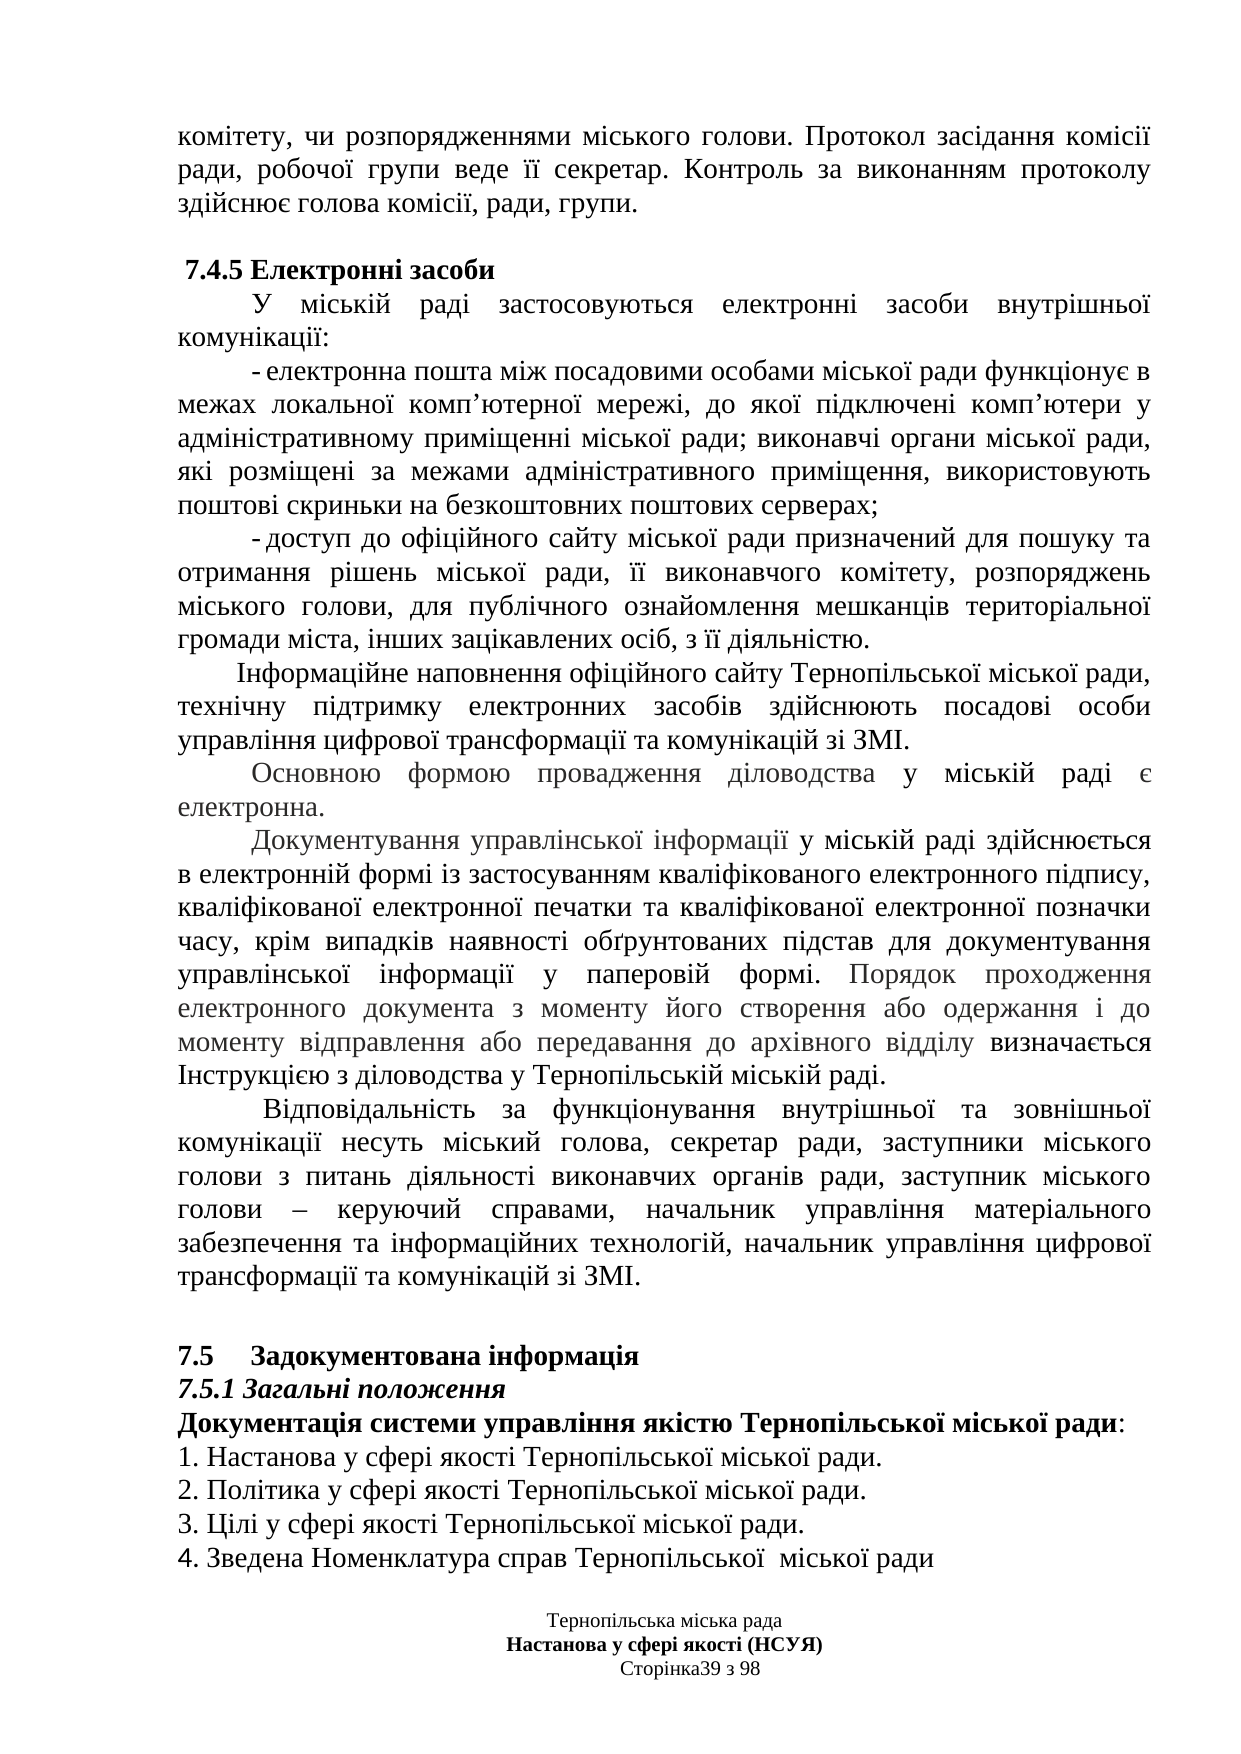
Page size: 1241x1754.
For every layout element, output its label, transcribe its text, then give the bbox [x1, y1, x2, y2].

text Відповідальність за функціонування внутрішньої та зовнішньої комунікації несуть міський голова, секретар ради, заступники міського голови з питань діяльності виконавчих органів ради, заступник міського голови – керуючий справами, начальник управління матеріального забезпечення та інформаційних технологій, начальник управління цифрової трансформації та комунікацій зі ЗМІ. [177, 1091, 1152, 1292]
text Інформаційне наповнення офіційного сайту Тернопільської міської ради, технічну підтримку електронних засобів здійснюють посадові особи управління цифрової трансформації та комунікацій зі ЗМІ. [177, 655, 1152, 755]
text 1. Настанова у сфері якості Тернопільської міської ради. [177, 1439, 1152, 1472]
text Документування управлінської інформації у міській раді здійснюється в електронній формі із застосуванням кваліфікованого електронного підпису, кваліфікованої електронної печатки та кваліфікованої електронної позначки часу, крім випадків наявності обґрунтованих підстав для документування управлінської інформації у паперовій формі. Порядок проходження електронного документа з моменту його створення або одержання і до моменту відправлення або передавання до архівного відділу визначається Інструкцією з діловодства у Тернопільській міській раді. [177, 822, 1152, 1091]
text 7.5 Задокументована інформація [177, 1338, 1152, 1372]
list 4. Зведена Номенклатура справ Тернопільської міської ради [177, 1539, 1152, 1575]
text 3. Цілі у сфері якості Тернопільської міської ради. [177, 1506, 1152, 1539]
text 7.5.1 Загальні положення [177, 1372, 1152, 1405]
text 7.4.5 Електронні засоби [177, 252, 1152, 286]
text 2. Політика у сфері якості Тернопільської міської ради. [177, 1472, 1152, 1506]
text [177, 118, 1152, 219]
list доступ до офіційного сайту міської ради призначений для пошуку та отримання рішень міської ради, її виконавчого комітету, розпоряджень міського голови, для публічного ознайомлення мешканців територіальної громади міста, інших зацікавлених осіб, з її діяльністю. [177, 521, 1152, 655]
list електронна пошта між посадовими особами міської ради функціонує в межах локальної комп’ютерної мережі, до якої підключені комп’ютери у адміністративному приміщенні міської ради; виконавчі органи міської ради, які розміщені за межами адміністративного приміщення, використовують поштові скриньки на безкоштовних поштових серверах; [177, 353, 1152, 521]
text Основною формою провадження діловодства у міській раді є електронна. [177, 755, 1152, 822]
text У міській раді застосовуються електронні засоби внутрішньої комунікації: [177, 286, 1152, 353]
text Документація системи управління якістю Тернопільської міської ради: [177, 1405, 1152, 1439]
